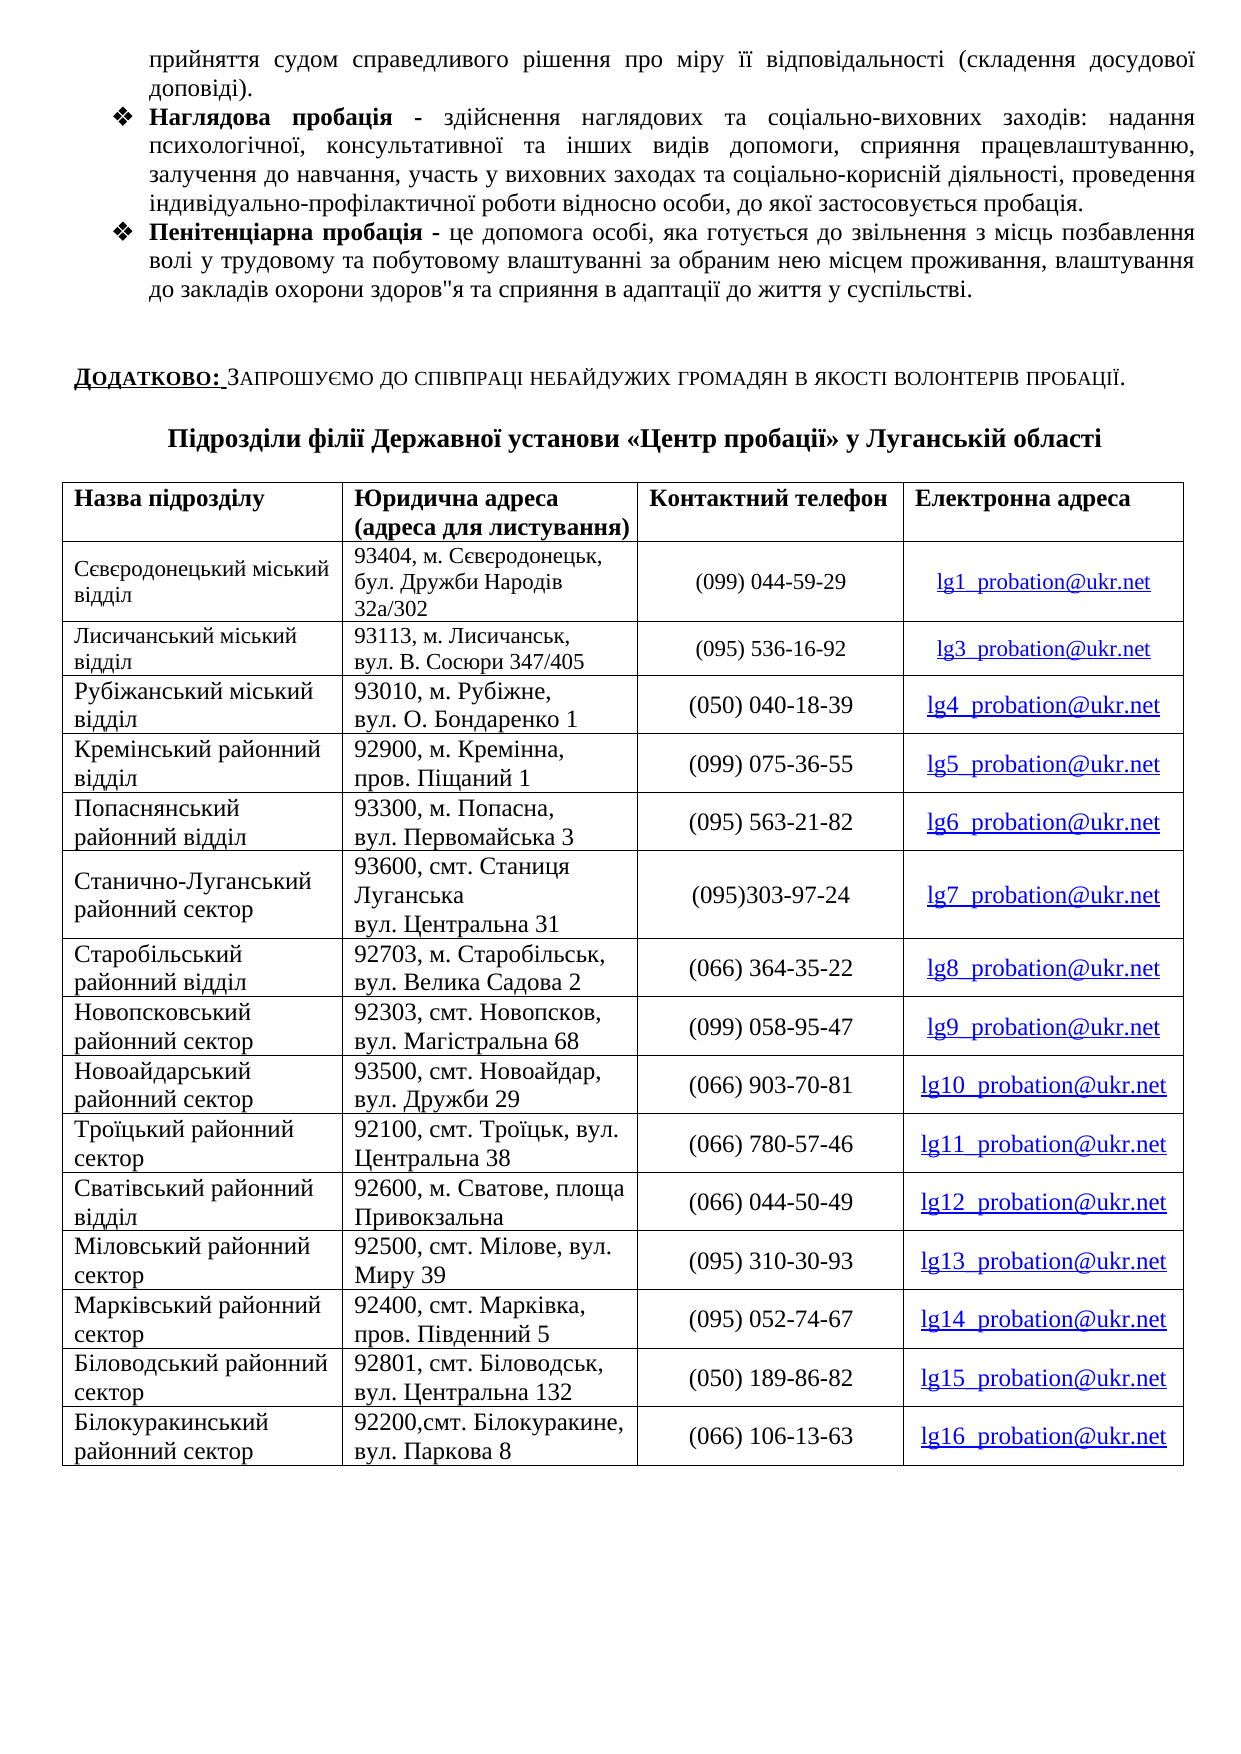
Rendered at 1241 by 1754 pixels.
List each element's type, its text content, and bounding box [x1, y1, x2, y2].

table_cell lg3_probation@ukr.net [904, 622, 1183, 675]
list Наглядова пробація - здійснення наглядових та соціально-виховних заходів: надання психологічної, консультативної та інших видів допомоги, сприяння працевлаштуванню, залучення до навчання, участь у виховних заходах та соціально-корисній діяльності, проведення індивідуально-профілактичної роботи відносно особи, до якої застосовується пробація. [111, 102, 1196, 217]
table_cell (095) 310-30-93 [638, 1231, 903, 1289]
table_cell 93113, м. Лисичанськ, вул. В. Сосюри 347/405 [343, 622, 637, 675]
table_cell lg13_probation@ukr.net [904, 1231, 1183, 1289]
table_cell (050) 040-18-39 [638, 676, 903, 733]
table_cell 93500, смт. Новоайдар, вул. Дружби 29 [343, 1056, 637, 1113]
table_cell (066) 903-70-81 [638, 1056, 903, 1113]
table_cell 92801, смт. Біловодськ, вул. Центральна 132 [343, 1349, 637, 1406]
table_cell (066) 106-13-63 [638, 1407, 903, 1464]
list Пенітенціарна пробація - це допомога особі, яка готується до звільнення з місць позбавлення волі у трудовому та побутовому влаштуванні за обраним нею місцем проживання, влаштування до закладів охорони здоров"я та сприяння в адаптації до життя у суспільстві. [111, 217, 1196, 303]
table_cell Сватівський районний відділ [63, 1173, 342, 1230]
table_cell (095) 536-16-92 [638, 622, 903, 675]
table_cell Старобільський районний відділ [63, 939, 342, 996]
table_cell 92600, м. Сватове, площа Привокзальна [343, 1173, 637, 1230]
table_cell (050) 189-86-82 [638, 1349, 903, 1406]
table_cell lg11_probation@ukr.net [904, 1114, 1183, 1172]
table_cell lg5_probation@ukr.net [904, 734, 1183, 792]
table_cell Біловодський районний сектор [63, 1349, 342, 1406]
table_cell 93600, смт. Станиця Луганська вул. Центральна 31 [343, 851, 637, 938]
table_cell lg6_probation@ukr.net [904, 793, 1183, 850]
table_cell 92303, смт. Новопсков, вул. Магістральна 68 [343, 997, 637, 1055]
table_cell lg12_probation@ukr.net [904, 1173, 1183, 1230]
table_cell Станично-Луганський районний сектор [63, 851, 342, 938]
table_cell lg4_probation@ukr.net [904, 676, 1183, 733]
text Підрозділи філії Державної установи «Центр пробації» у Луганській області [74, 422, 1196, 453]
table_cell lg15_probation@ukr.net [904, 1349, 1183, 1406]
table_header Юридична адреса (адреса для листування) [343, 483, 637, 541]
table_cell (099) 075-36-55 [638, 734, 903, 792]
table_cell Новопсковський районний сектор [63, 997, 342, 1055]
table_header Електронна адреса [904, 483, 1183, 541]
table_cell 92200,смт. Білокуракине, вул. Паркова 8 [343, 1407, 637, 1464]
table_cell Кремінський районний відділ [63, 734, 342, 792]
table_cell (095) 563-21-82 [638, 793, 903, 850]
table_cell Білокуракинський районний сектор [63, 1407, 342, 1464]
table_header Назва підрозділу [63, 483, 342, 541]
table_cell Марківський районний сектор [63, 1290, 342, 1347]
table_header Контактний телефон [638, 483, 903, 541]
table_cell lg9_probation@ukr.net [904, 997, 1183, 1055]
table_cell (066) 044-50-49 [638, 1173, 903, 1230]
table_cell Лисичанський міський відділ [63, 622, 342, 675]
table_cell Сєвєродонецький міський відділ [63, 542, 342, 621]
table_cell Міловський районний сектор [63, 1231, 342, 1289]
table_cell 92703, м. Старобільськ, вул. Велика Садова 2 [343, 939, 637, 996]
table_cell Рубіжанський міський відділ [63, 676, 342, 733]
table_cell lg14_probation@ukr.net [904, 1290, 1183, 1347]
table_cell Новоайдарський районний сектор [63, 1056, 342, 1113]
table_cell lg10_probation@ukr.net [904, 1056, 1183, 1113]
table_cell (095)303-97-24 [638, 851, 903, 938]
table_cell 92400, смт. Марківка, пров. Південний 5 [343, 1290, 637, 1347]
table_cell (099) 058-95-47 [638, 997, 903, 1055]
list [111, 44, 1196, 102]
table_cell 93404, м. Сєвєродонецьк, бул. Дружби Народів 32а/302 [343, 542, 637, 621]
table_cell 92500, смт. Мілове, вул. Миру 39 [343, 1231, 637, 1289]
table_cell (066) 364-35-22 [638, 939, 903, 996]
table_cell lg1_probation@ukr.net [904, 542, 1183, 621]
table_cell 92900, м. Кремінна, пров. Піщаний 1 [343, 734, 637, 792]
table_cell (066) 780-57-46 [638, 1114, 903, 1172]
table_cell lg7_probation@ukr.net [904, 851, 1183, 938]
table_cell lg8_probation@ukr.net [904, 939, 1183, 996]
table_cell Попаснянський районний відділ [63, 793, 342, 850]
table_cell lg16_probation@ukr.net [904, 1407, 1183, 1464]
table_cell 92100, смт. Троїцьк, вул. Центральна 38 [343, 1114, 637, 1172]
table_cell 93300, м. Попасна, вул. Первомайська 3 [343, 793, 637, 850]
table_cell Троїцький районний сектор [63, 1114, 342, 1172]
text Додатково: Запрошуємо до співпраці небайдужих громадян в якості волонтерів пробації. [74, 361, 1196, 391]
table_cell (099) 044-59-29 [638, 542, 903, 621]
table_cell (095) 052-74-67 [638, 1290, 903, 1347]
table_cell 93010, м. Рубіжне, вул. О. Бондаренко 1 [343, 676, 637, 733]
